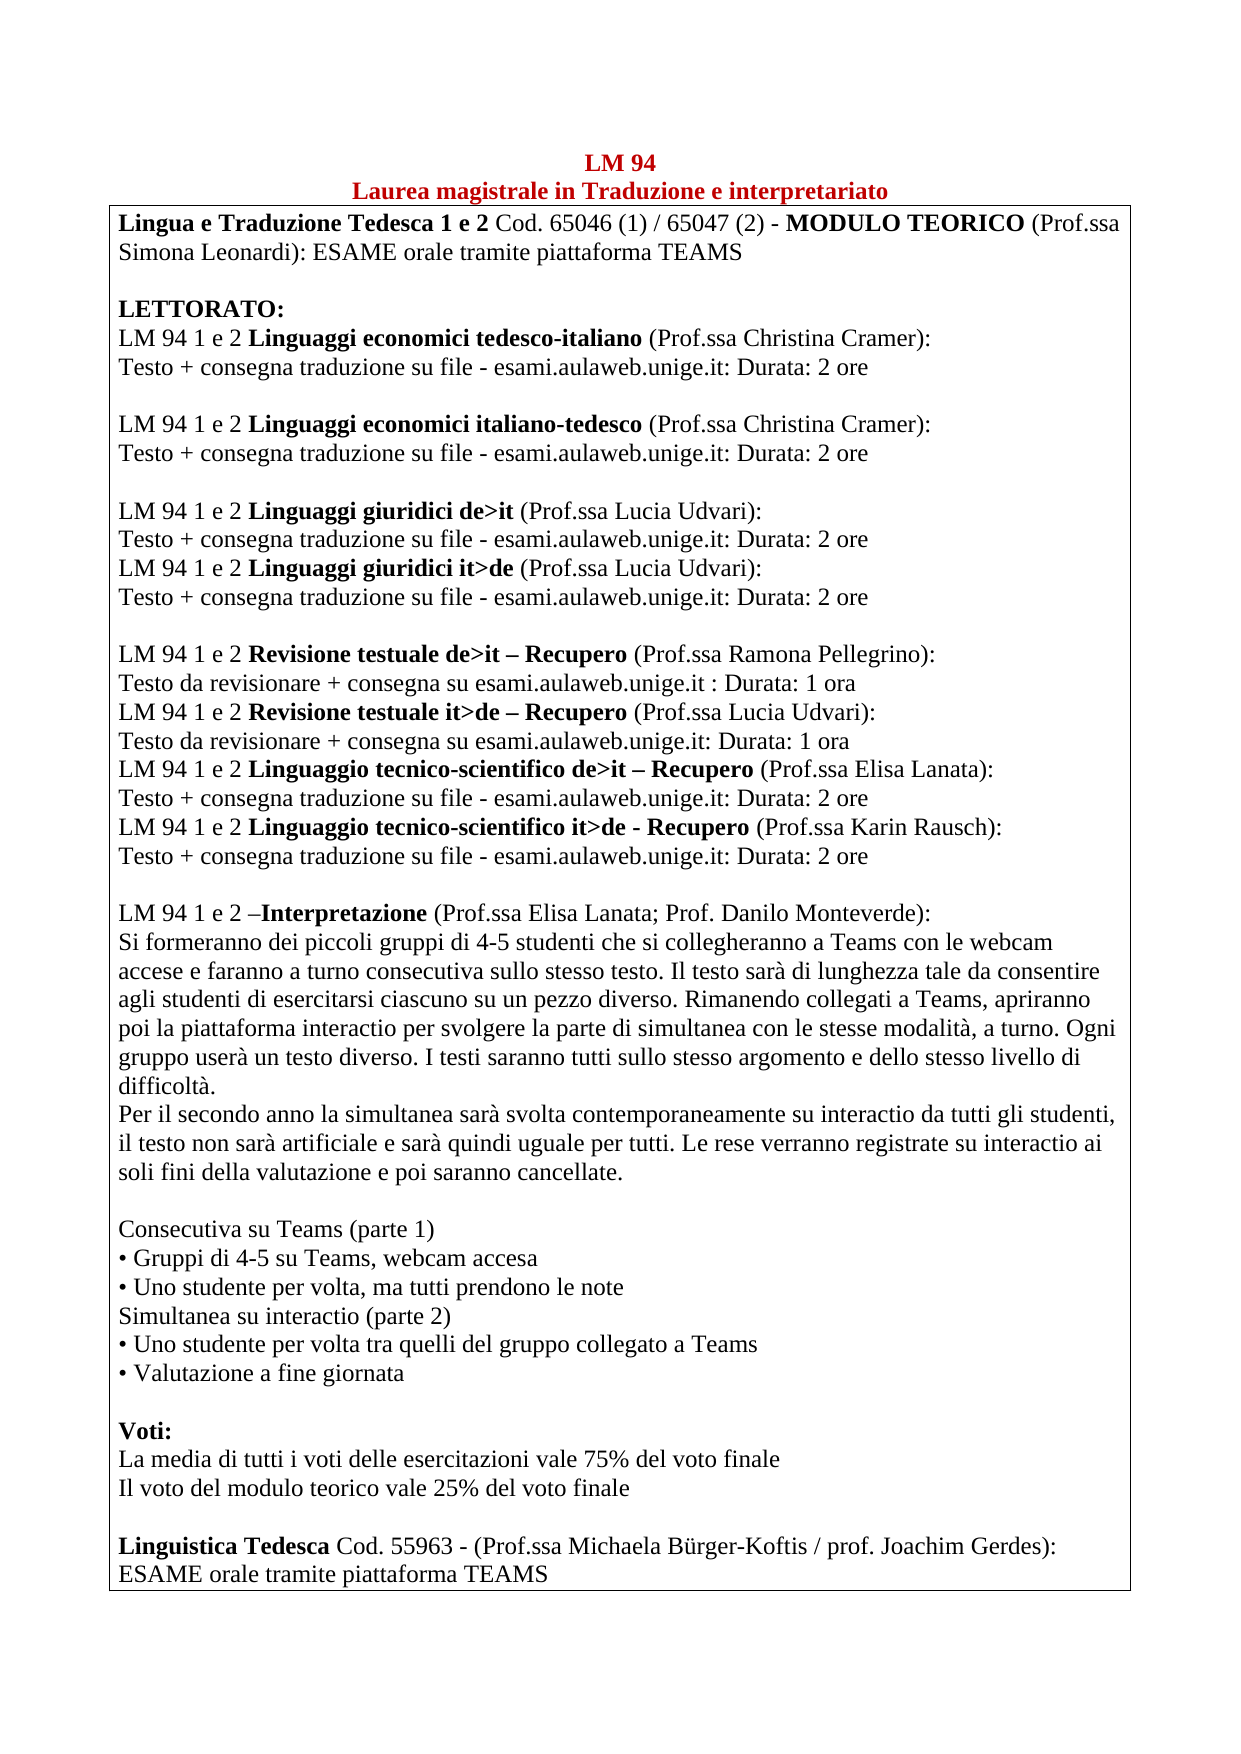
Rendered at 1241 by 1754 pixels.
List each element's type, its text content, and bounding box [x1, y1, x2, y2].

text LM 94 1 e 2 Linguaggi giuridici it>de (Prof.ssa Lucia Udvari): [118, 553, 1122, 582]
text Linguistica Tedesca Cod. 55963 - (Prof.ssa Michaela Bürger-Koftis / prof. Joachim Gerdes): [118, 1531, 1122, 1556]
text Testo + consegna traduzione su file - esami.aulaweb.unige.it: Durata: 2 ore [118, 582, 1122, 611]
text Testo da revisionare + consegna su esami.aulaweb.unige.it: Durata: 1 ora [118, 726, 1122, 754]
text • Gruppi di 4-5 su Teams, webcam accesa [118, 1243, 1122, 1272]
text LM 94 1 e 2 Linguaggi economici tedesco-italiano (Prof.ssa Christina Cramer): [118, 323, 1122, 352]
text LM 94 1 e 2 Linguaggio tecnico-scientifico it>de - Recupero (Prof.ssa Karin Rausch): [118, 812, 1122, 841]
text Testo + consegna traduzione su file - esami.aulaweb.unige.it: Durata: 2 ore [118, 783, 1122, 812]
text ESAME orale tramite piattaforma TEAMS [110, 1556, 1130, 1590]
text • Uno studente per volta tra quelli del gruppo collegato a Teams [118, 1329, 1122, 1358]
text LM 94 1 e 2 –Interpretazione (Prof.ssa Elisa Lanata; Prof. Danilo Monteverde): [118, 898, 1122, 927]
text LM 94 [118, 148, 1122, 176]
text Per il secondo anno la simultanea sarà svolta contemporaneamente su interactio da tutti gli studenti, il testo non sarà artificiale e sarà quindi uguale per tutti. Le rese verranno registrate su interactio ai soli fini della valutazione e poi saranno cancellate. [118, 1099, 1122, 1186]
text Consecutiva su Teams (parte 1) [118, 1214, 1122, 1243]
text • Valutazione a fine giornata [118, 1358, 1122, 1387]
text Testo + consegna traduzione su file - esami.aulaweb.unige.it: Durata: 2 ore [118, 524, 1122, 553]
text La media di tutti i voti delle esercitazioni vale 75% del voto finale [118, 1444, 1122, 1473]
text • Uno studente per volta, ma tutti prendono le note [118, 1272, 1122, 1301]
text LM 94 1 e 2 Revisione testuale de>it – Recupero (Prof.ssa Ramona Pellegrino): [118, 639, 1122, 668]
text LM 94 1 e 2 Linguaggi economici italiano-tedesco (Prof.ssa Christina Cramer): [118, 409, 1122, 438]
text Testo da revisionare + consegna su esami.aulaweb.unige.it : Durata: 1 ora [118, 668, 1122, 697]
text Si formeranno dei piccoli gruppi di 4-5 studenti che si collegheranno a Teams con le webcam accese e faranno a turno consecutiva sullo stesso testo. Il testo sarà di lunghezza tale da consentire agli studenti di esercitarsi ciascuno su un pezzo diverso. Rimanendo collegati a Teams, apriranno poi la piattaforma interactio per svolgere la parte di simultanea con le stesse modalità, a turno. Ogni gruppo userà un testo diverso. I testi saranno tutti sullo stesso argomento e dello stesso livello di difficoltà. [118, 927, 1122, 1099]
text Testo + consegna traduzione su file - esami.aulaweb.unige.it: Durata: 2 ore [118, 438, 1122, 467]
text Laurea magistrale in Traduzione e interpretariato [118, 176, 1122, 205]
text LM 94 1 e 2 Linguaggio tecnico-scientifico de>it – Recupero (Prof.ssa Elisa Lanata): [118, 754, 1122, 783]
text Il voto del modulo teorico vale 25% del voto finale [118, 1473, 1122, 1502]
text LM 94 1 e 2 Revisione testuale it>de – Recupero (Prof.ssa Lucia Udvari): [118, 697, 1122, 726]
text Simultanea su interactio (parte 2) [118, 1301, 1122, 1329]
text LM 94 1 e 2 Linguaggi giuridici de>it (Prof.ssa Lucia Udvari): [118, 496, 1122, 524]
text Testo + consegna traduzione su file - esami.aulaweb.unige.it: Durata: 2 ore [118, 352, 1122, 381]
text LETTORATO: [118, 294, 1122, 323]
text Lingua e Traduzione Tedesca 1 e 2 Cod. 65046 (1) / 65047 (2) - MODULO TEORICO (Prof.ssa Simona Leonardi): ESAME orale tramite piattaforma TEAMS [110, 206, 1130, 266]
text Voti: [118, 1416, 1122, 1444]
text Testo + consegna traduzione su file - esami.aulaweb.unige.it: Durata: 2 ore [118, 841, 1122, 869]
